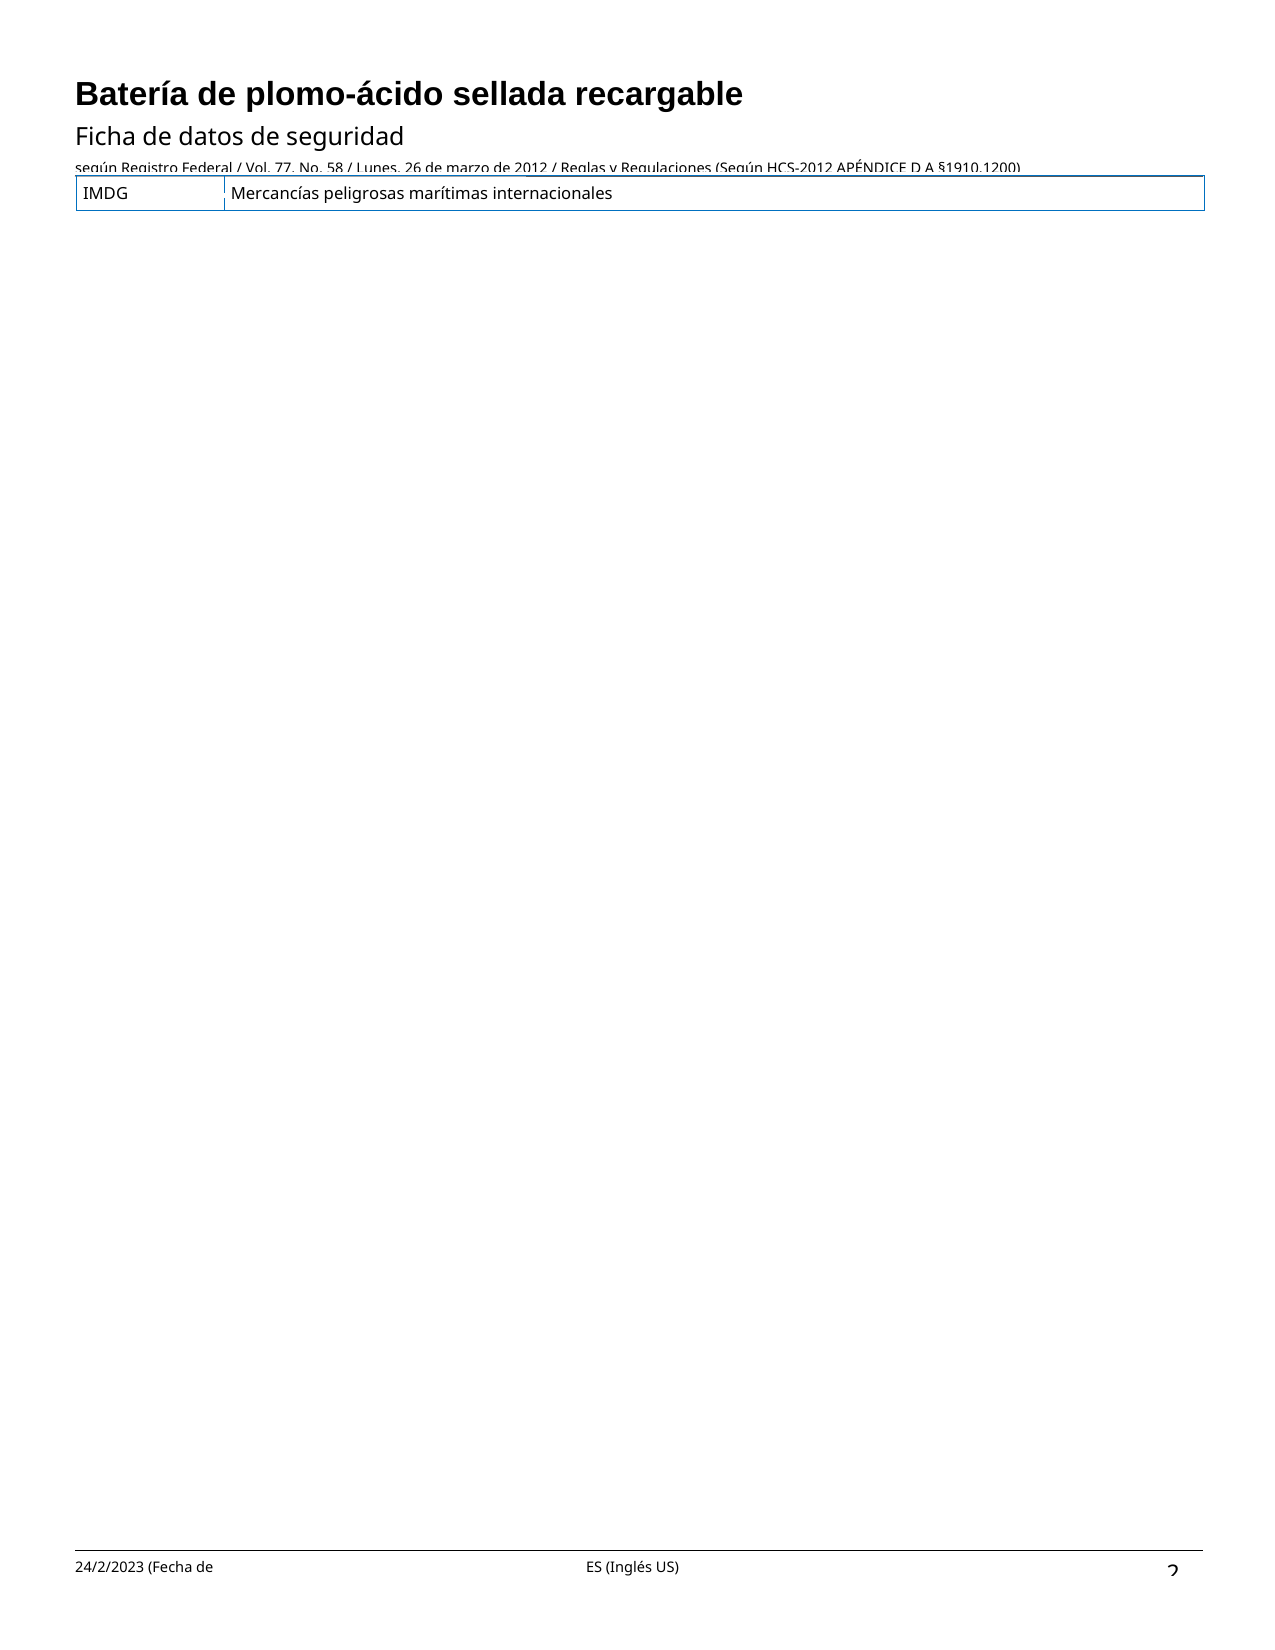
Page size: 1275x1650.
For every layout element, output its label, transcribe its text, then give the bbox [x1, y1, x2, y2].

table_cell IMDG [77, 176, 224, 210]
table_cell Mercancías peligrosas marítimas internacionales [224, 176, 1204, 210]
